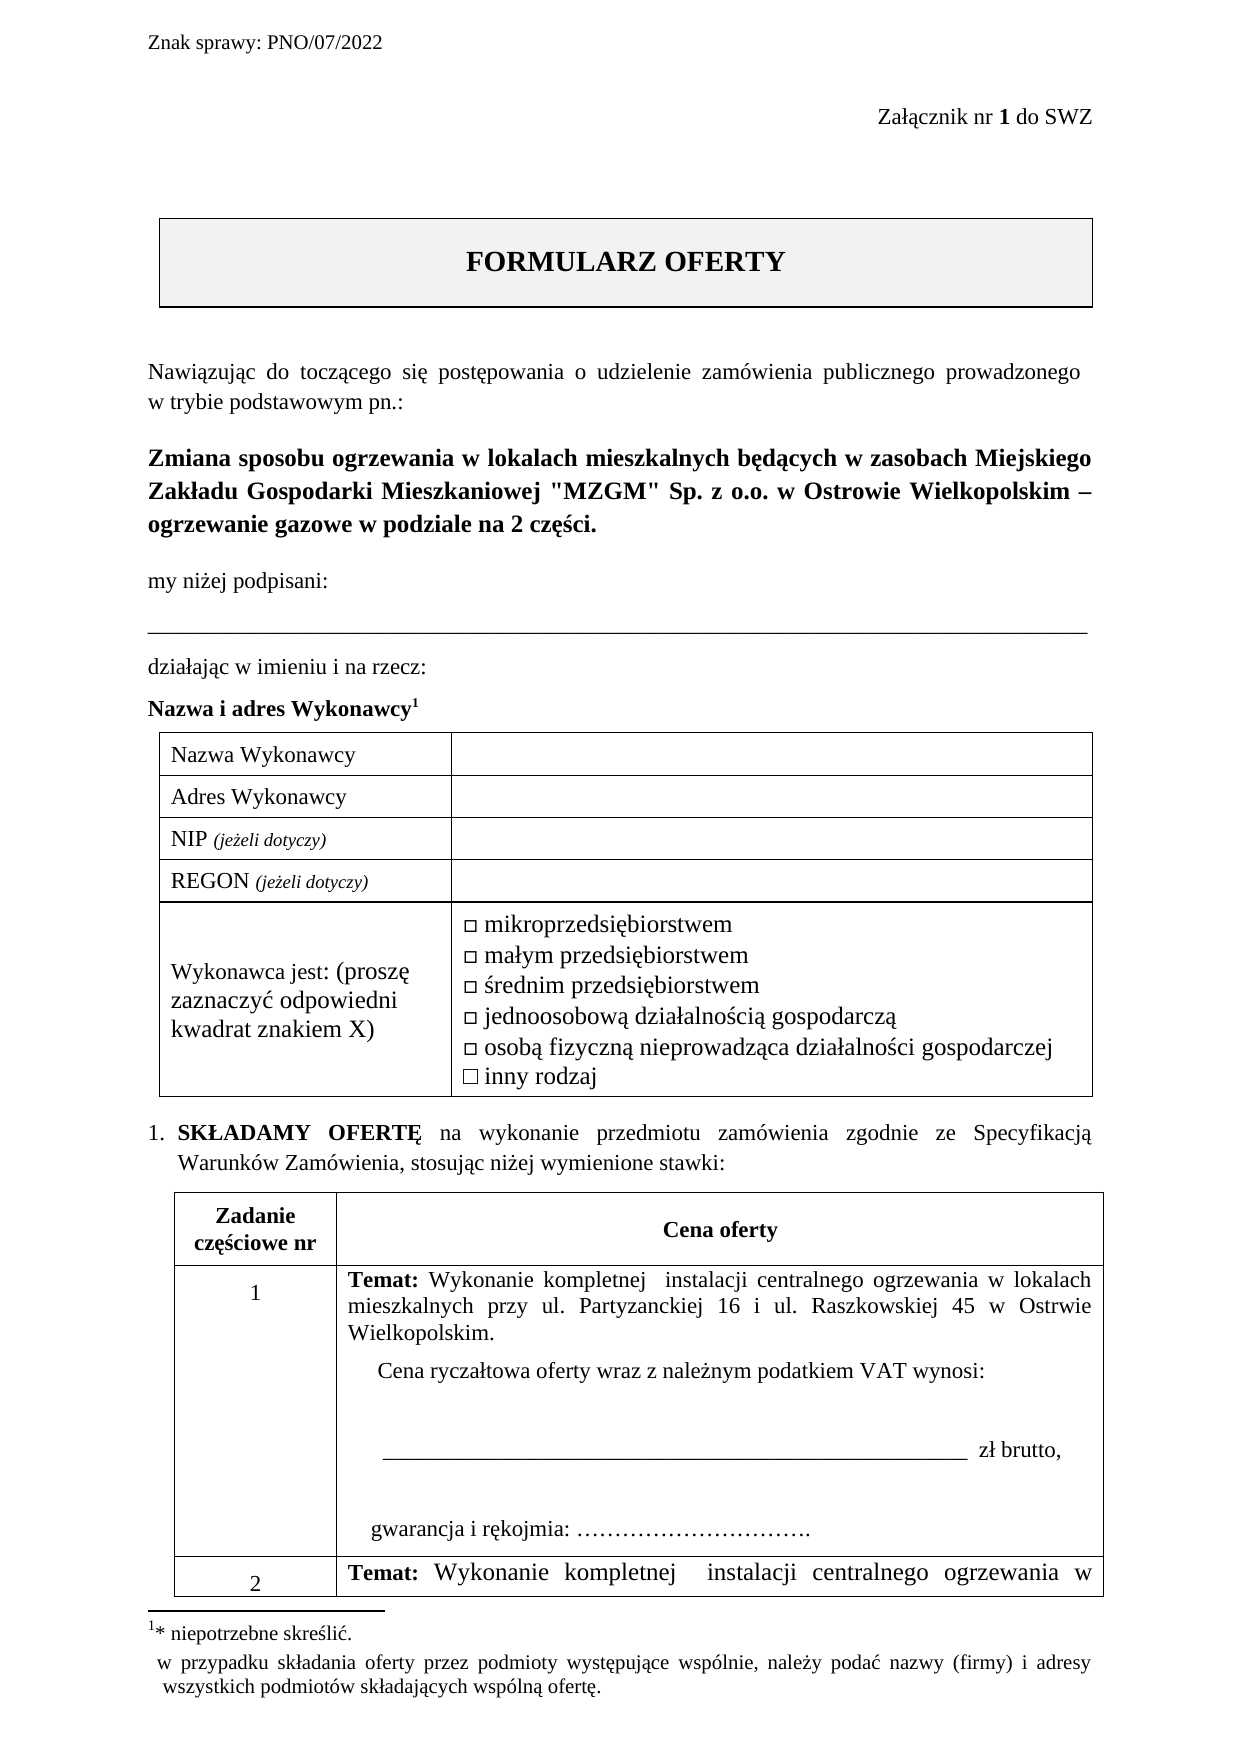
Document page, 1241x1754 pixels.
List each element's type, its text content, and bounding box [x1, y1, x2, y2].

list SKŁADAMY OFERTĘ na wykonanie przedmiotu zamówienia zgodnie ze Specyfikacją Warunków Zamówienia, stosując niżej wymienione stawki: [148, 1119, 1093, 1176]
text my niżej podpisani: [148, 567, 1093, 594]
table_cell 2 [175, 1557, 336, 1596]
table_cell NIP (jeżeli dotyczy) [160, 818, 451, 859]
text Załącznik nr 1 do SWZ [148, 103, 1093, 130]
table_cell Wykonawca jest: (proszę zaznaczyć odpowiedni kwadrat znakiem X) [160, 903, 451, 1096]
table_cell Temat: Wykonanie kompletnej instalacji centralnego ogrzewania w lokalach mieszkalnych przy ul. Partyzanckiej 16 i ul. Raszkowskiej 45 w Ostrwie Wielkopolskim. Cena ryczałtowa oferty wraz z należnym podatkiem VAT wynosi: ___________________________________________________ zł brutto, gwarancja i rękojmia: …………………………. [337, 1266, 1103, 1556]
table_header Cena oferty [337, 1193, 1103, 1265]
table_cell [452, 818, 1092, 859]
table_cell [452, 860, 1092, 901]
text __________________________________________________________________________________ [148, 610, 1093, 636]
table_cell [452, 776, 1092, 817]
text Nawiązując do toczącego się postępowania o udzielenie zamówienia publicznego prowadzonego w trybie podstawowym pn.: [148, 358, 1093, 414]
text Nazwa i adres Wykonawcy [148, 695, 1093, 722]
table_header Nazwa Wykonawcy [160, 733, 451, 774]
text działając w imieniu i na rzecz: [148, 653, 1093, 679]
text Zmiana sposobu ogrzewania w lokalach mieszkalnych będących w zasobach Miejskiego Zakładu Gospodarki Mieszkaniowej "MZGM" Sp. z o.o. w Ostrowie Wielkopolskim – ogrzewanie gazowe w podziale na 2 części. [148, 443, 1093, 538]
table_cell Adres Wykonawcy [160, 776, 451, 817]
table_cell □ mikroprzedsiębiorstwem □ małym przedsiębiorstwem □ średnim przedsiębiorstwem □ jednoosobową działalnością gospodarczą □ osobą fizyczną nieprowadząca działalności gospodarczej □ inny rodzaj [452, 903, 1092, 1096]
table_header Zadanie częściowe nr [175, 1193, 336, 1265]
table_cell REGON (jeżeli dotyczy) [160, 860, 451, 901]
table_cell 1 [175, 1266, 336, 1556]
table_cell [337, 1557, 1103, 1596]
table_header [452, 733, 1092, 774]
table_header FORMULARZ OFERTY [160, 219, 1092, 306]
